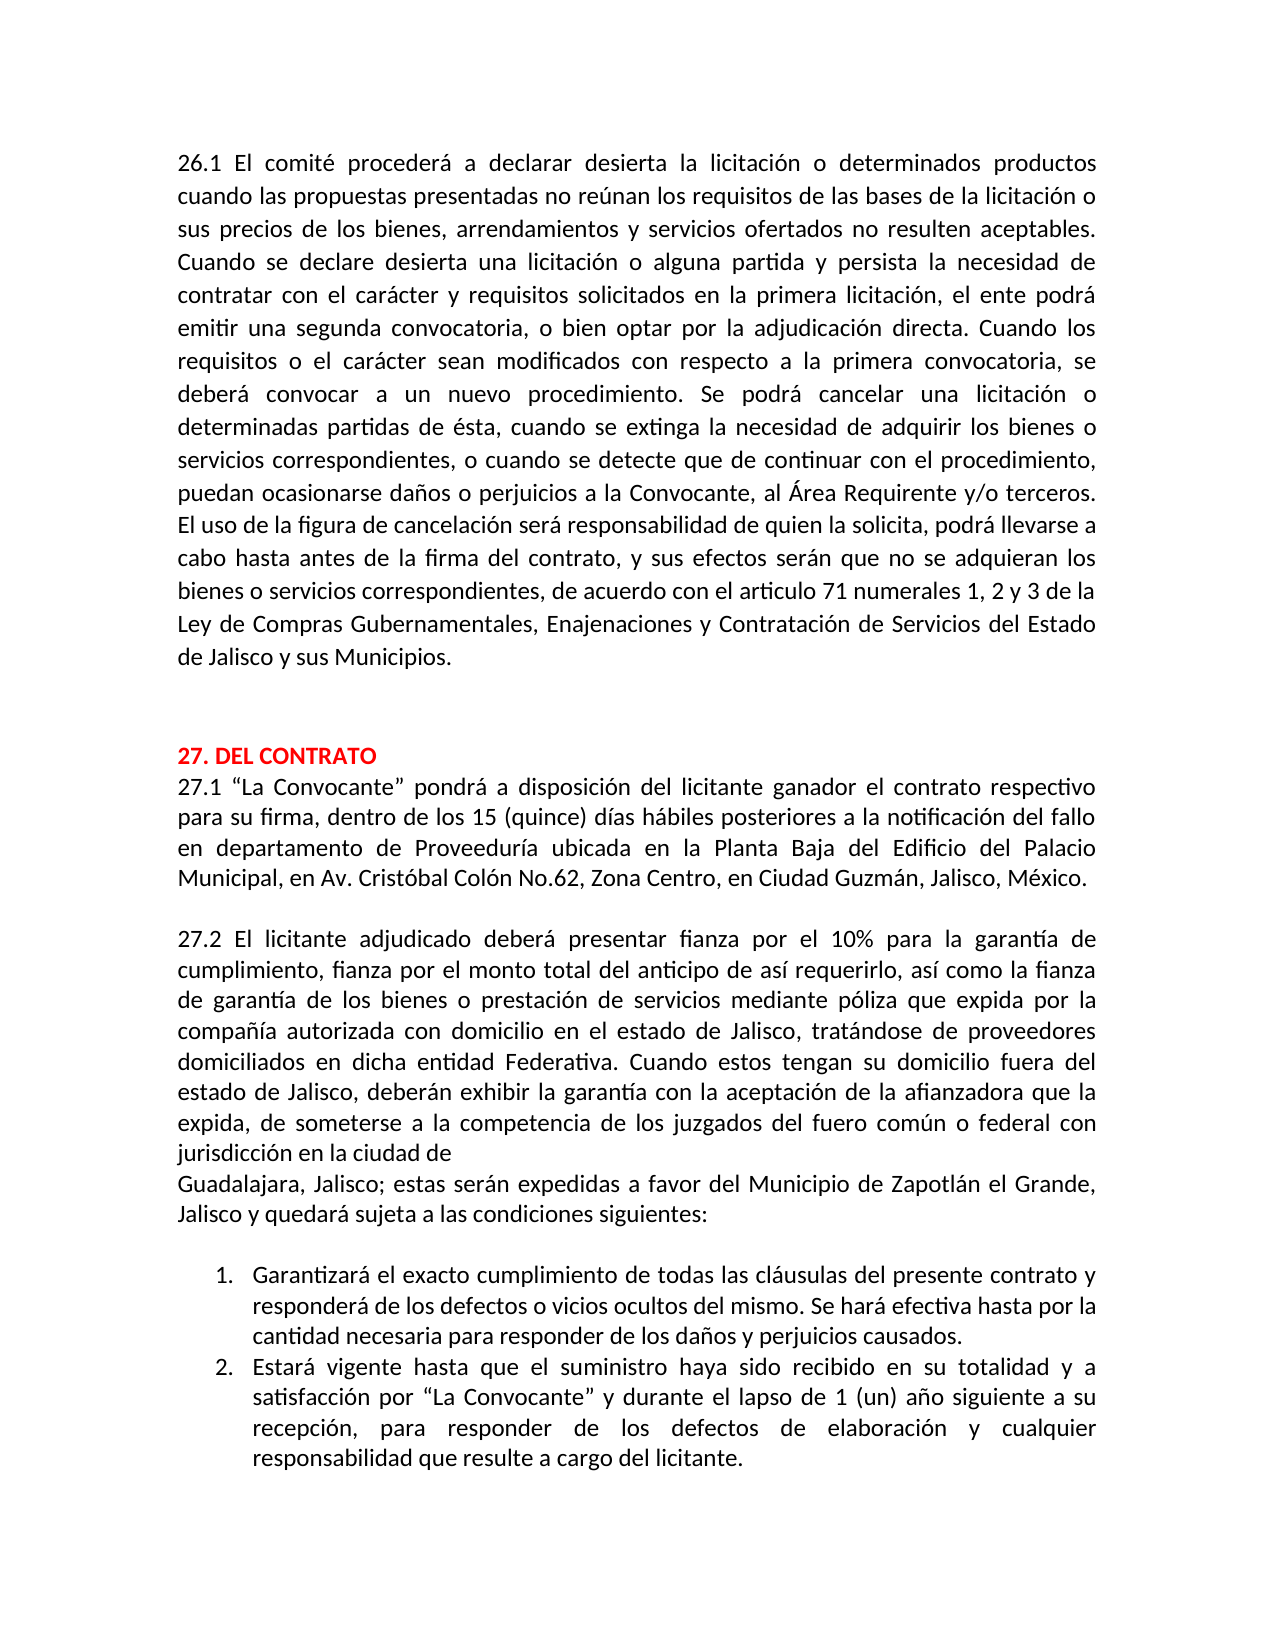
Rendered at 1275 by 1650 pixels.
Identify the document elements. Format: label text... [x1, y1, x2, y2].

text 27.1 “La Convocante” pondrá a disposición del licitante ganador el contrato respectivo para su firma, dentro de los 15 (quince) días hábiles posteriores a la notificación del fallo en departamento de Proveeduría ubicada en la Planta Baja del Edificio del Palacio Municipal, en Av. Cristóbal Colón No.62, Zona Centro, en Ciudad Guzmán, Jalisco, México. [177, 771, 1098, 893]
text 26.1 El comité procederá a declarar desierta la licitación o determinados productos cuando las propuestas presentadas no reúnan los requisitos de las bases de la licitación o sus precios de los bienes, arrendamientos y servicios ofertados no resulten aceptables. Cuando se declare desierta una licitación o alguna partida y persista la necesidad de contratar con el carácter y requisitos solicitados en la primera licitación, el ente podrá emitir una segunda convocatoria, o bien optar por la adjudicación directa. Cuando los requisitos o el carácter sean modificados con respecto a la primera convocatoria, se deberá convocar a un nuevo procedimiento. Se podrá cancelar una licitación o determinadas partidas de ésta, cuando se extinga la necesidad de adquirir los bienes o servicios correspondientes, o cuando se detecte que de continuar con el procedimiento, puedan ocasionarse daños o perjuicios a la Convocante, al Área Requirente y/o terceros. El uso de la figura de cancelación será responsabilidad de quien la solicita, podrá llevarse a cabo hasta antes de la firma del contrato, y sus efectos serán que no se adquieran los bienes o servicios correspondientes, de acuerdo con el articulo 71 numerales 1, 2 y 3 de la Ley de Compras Gubernamentales, Enajenaciones y Contratación de Servicios del Estado de Jalisco y sus Municipios. [177, 148, 1098, 672]
list Estará vigente hasta que el suministro haya sido recibido en su totalidad y a satisfacción por “La Convocante” y durante el lapso de 1 (un) año siguiente a su recepción, para responder de los defectos de elaboración y cualquier responsabilidad que resulte a cargo del licitante. [215, 1351, 1098, 1473]
text Guadalajara, Jalisco; estas serán expedidas a favor del Municipio de Zapotlán el Grande, Jalisco y quedará sujeta a las condiciones siguientes: [177, 1168, 1098, 1229]
text 27. DEL CONTRATO [177, 741, 1098, 771]
text 27.2 El licitante adjudicado deberá presentar fianza por el 10% para la garantía de cumplimiento, fianza por el monto total del anticipo de así requerirlo, así como la fianza de garantía de los bienes o prestación de servicios mediante póliza que expida por la compañía autorizada con domicilio en el estado de Jalisco, tratándose de proveedores domiciliados en dicha entidad Federativa. Cuando estos tengan su domicilio fuera del estado de Jalisco, deberán exhibir la garantía con la aceptación de la afianzadora que la expida, de someterse a la competencia de los juzgados del fuero común o federal con jurisdicción en la ciudad de [177, 924, 1098, 1168]
list Garantizará el exacto cumplimiento de todas las cláusulas del presente contrato y responderá de los defectos o vicios ocultos del mismo. Se hará efectiva hasta por la cantidad necesaria para responder de los daños y perjuicios causados. [215, 1259, 1098, 1351]
